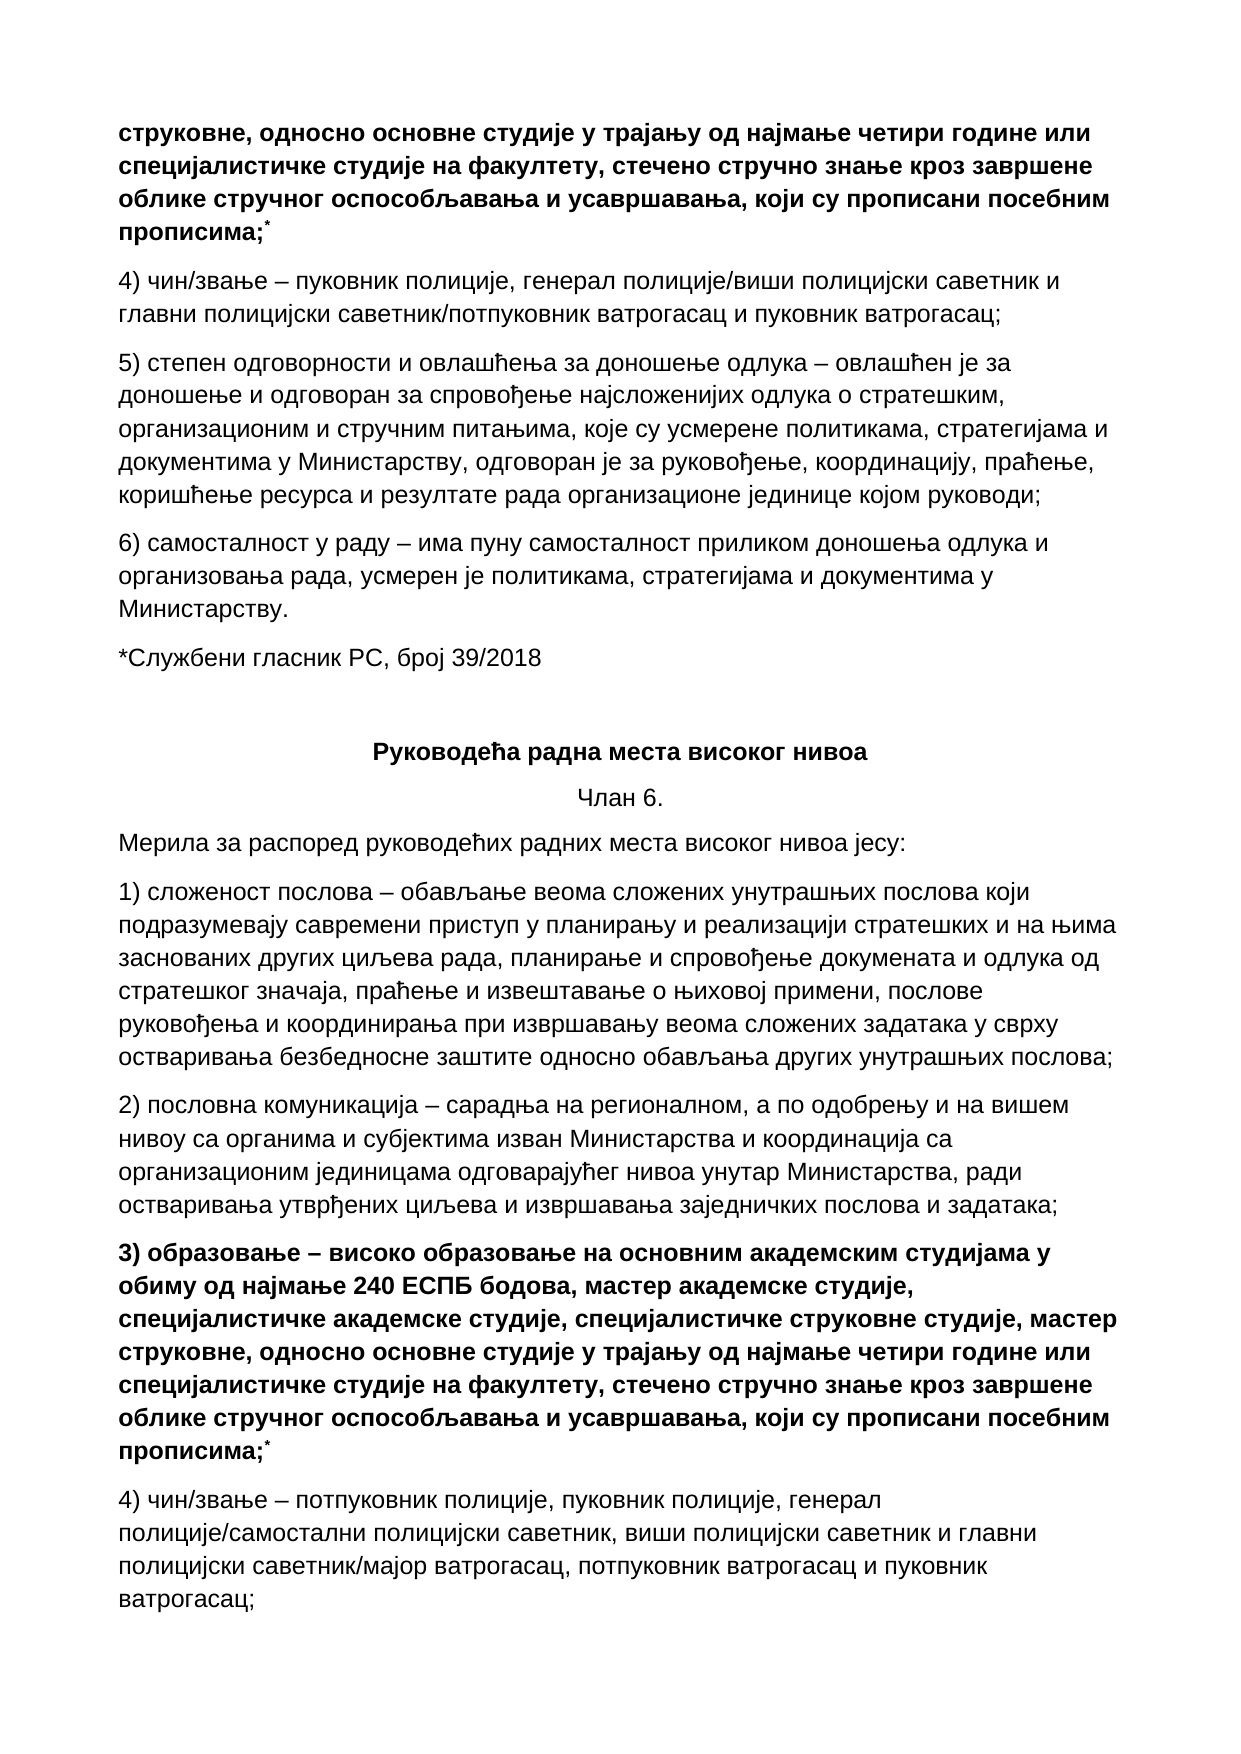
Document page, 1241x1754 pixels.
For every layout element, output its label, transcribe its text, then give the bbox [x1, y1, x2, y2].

text 4) чин/звање – пуковник полиције, генерал полиције/виши полицијски саветник и главни полицијски саветник/потпуковник ватрогасац и пуковник ватрогасац; [118, 266, 1122, 328]
text *Службени гласник РС, број 39/2018 [118, 643, 1122, 672]
text 4) чин/звање – потпуковник полиције, пуковник полиције, генерал полиције/самостални полицијски саветник, виши полицијски саветник и главни полицијски саветник/мајор ватрогасац, потпуковник ватрогасац и пуковник ватрогасац; [118, 1485, 1122, 1613]
text 5) степен одговорности и овлашћења за доношење одлука – овлашћен је за доношење и одговоран за спровођење најсложенијих одлука о стратешким, организационим и стручним питањима, које су усмерене политикама, стратегијама и документима у Министарству, одговоран је за руковођење, координацију, праћење, коришћење ресурса и резултате рада организационе јединице којом руководи; [118, 347, 1122, 508]
text 6) самосталност у раду – има пуну самосталност приликом доношења одлука и организовања рада, усмерен је политикама, стратегијама и документима у Министарству. [118, 528, 1122, 623]
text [118, 118, 1122, 246]
text Руководећа радна места високог нивоа [118, 737, 1122, 766]
text 1) сложеност послова – обављање веома сложених унутрашњих послова који подразумевају савремени приступ у планирању и реализацији стратешких и на њима заснованих других циљева рада, планирање и спровођење докумената и одлука од стратешког значаја, праћење и извештавање о њиховој примени, послове руковођења и координирања при извршавању веома сложених задатака у сврху остваривања безбедносне заштите односно обављања других унутрашњих послова; [118, 877, 1122, 1071]
text Мерила за распоред руководећих радних места високог нивоа јесу: [118, 828, 1122, 857]
text Члан 6. [118, 783, 1122, 811]
text 2) пословна комуникација – сарадњa на регионалном, а по одобрењу и на вишем нивоу са органима и субјектима изван Министарства и координација са организационим јединицама одговарајућег нивоа унутар Министарства, ради остваривања утврђених циљева и извршавања заједничких послова и задатака; [118, 1091, 1122, 1218]
